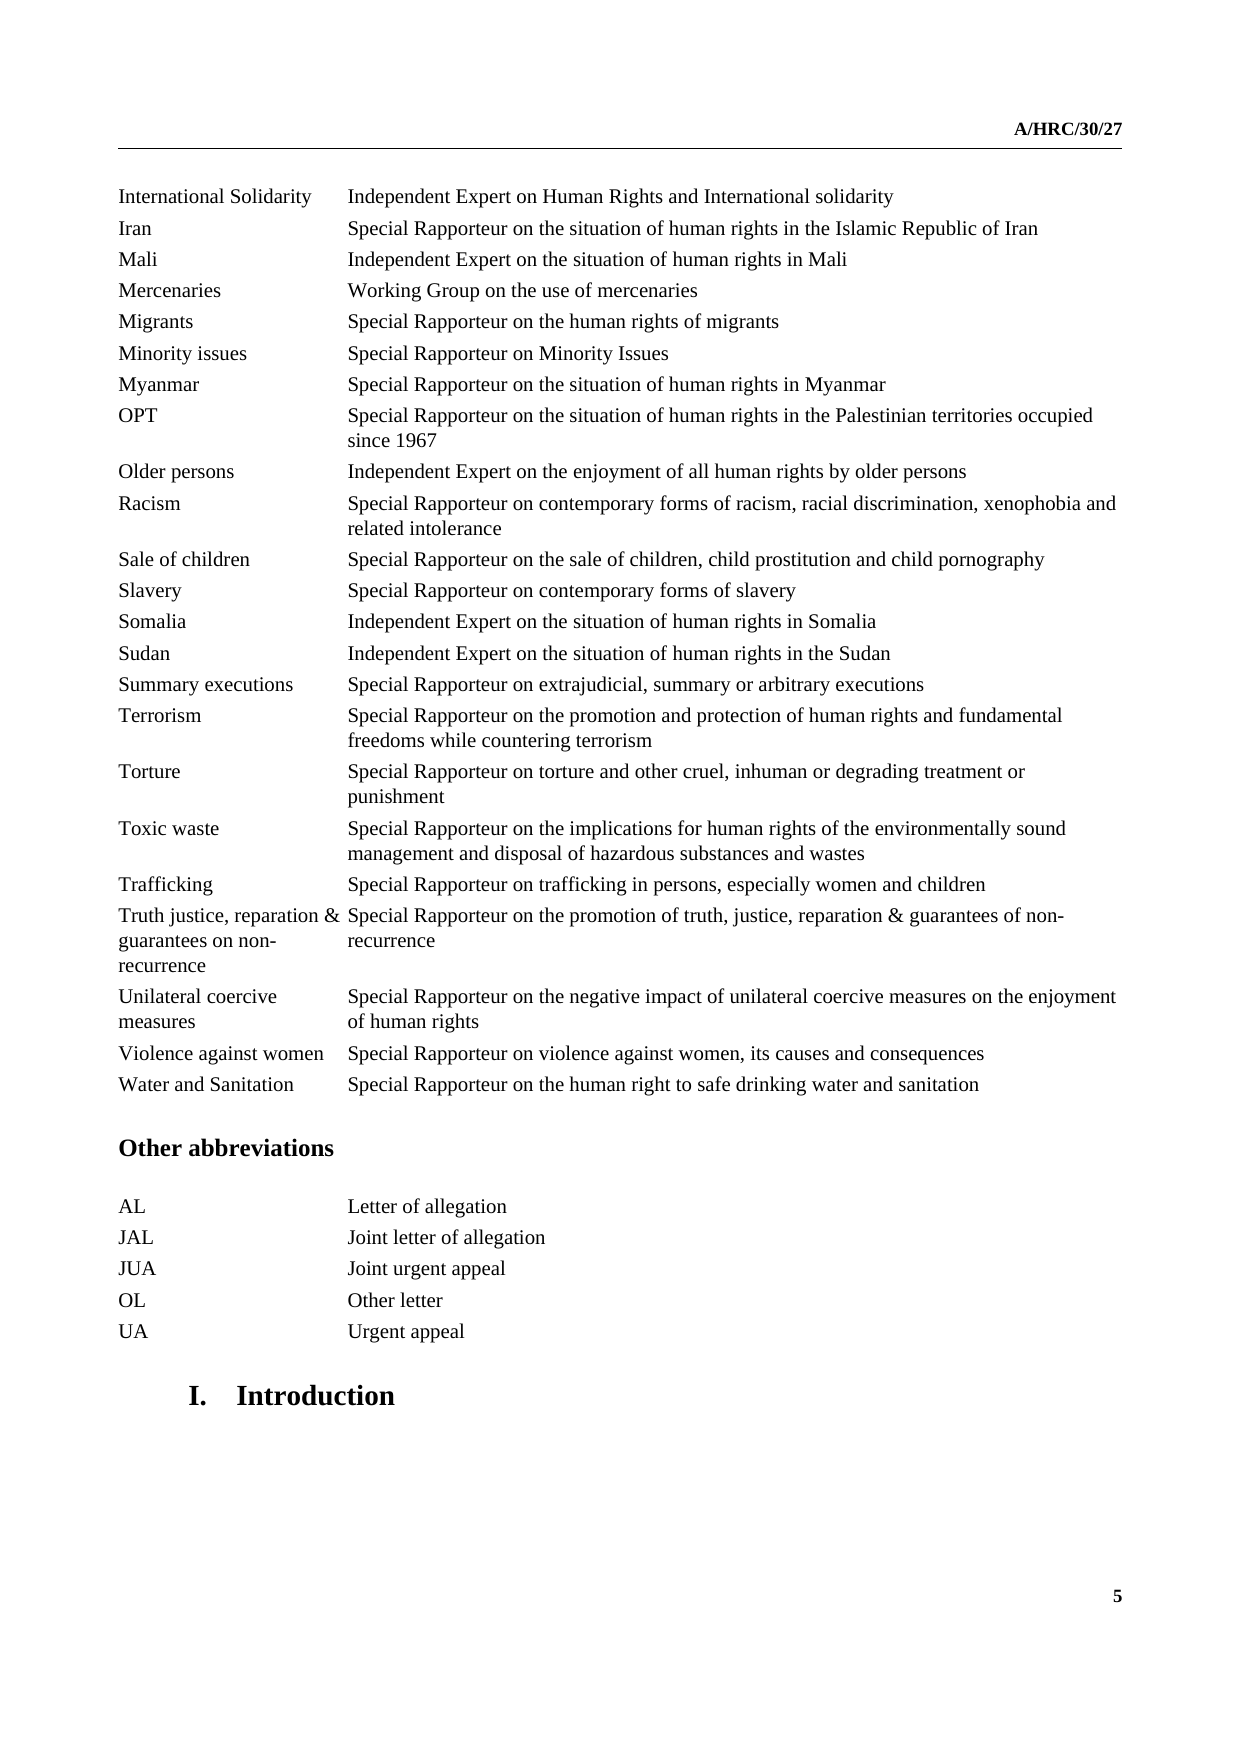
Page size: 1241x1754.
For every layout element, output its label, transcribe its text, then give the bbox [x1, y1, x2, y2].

table_cell OPT [118, 396, 347, 452]
text I. Introduction [118, 1380, 1004, 1412]
table_cell Racism [118, 484, 347, 540]
table_cell Truth justice, reparation & guarantees on non-recurrence [118, 896, 347, 977]
table_cell Summary executions [118, 665, 347, 696]
table_cell Special Rapporteur on contemporary forms of slavery [347, 571, 1122, 602]
table_cell of children [118, 540, 347, 571]
table_cell Independent Expert on the situation of human rights in [347, 240, 1122, 271]
table_cell Special Rapporteur on the implications for human rights of the environmentally sound management and disposal of hazardous substances and wastes [347, 809, 1122, 865]
table_cell Special Rapporteur on extrajudicial, summary or arbitrary executions [347, 665, 1122, 696]
table_cell Special Rapporteur on the situation of human rights in [347, 365, 1122, 396]
table_cell Torture [118, 752, 347, 808]
table_cell Special Rapporteur on the promotion of truth, justice, reparation & guarantees of non-recurrence [347, 896, 1122, 977]
table_cell Special Rapporteur on the situation of human rights in the Palestinian territories occupied since 1967 [347, 396, 1122, 452]
table_cell [118, 602, 347, 633]
table_cell [118, 634, 347, 665]
table_cell Terrorism [118, 696, 347, 752]
table_cell Special Rapporteur on torture and other cruel, inhuman or degrading treatment or punishment [347, 752, 1122, 808]
table_cell Special Rapporteur on the human right to safe drinking water and sanitation [347, 1065, 1122, 1096]
table_cell Special Rapporteur on the sale of children, child prostitution and child pornography [347, 540, 1122, 571]
table_cell [118, 240, 347, 271]
table_cell Special Rapporteur on the situation of human rights in the Islamic Republic of Iran [347, 209, 1122, 240]
table_cell Special Rapporteur on contemporary forms of racism, racial discrimination, xenophobia and related intolerance [347, 484, 1122, 540]
table_cell Violence against women [118, 1034, 347, 1065]
table_cell Special Rapporteur on the negative impact of unilateral coercive measures on the enjoyment of human rights [347, 977, 1122, 1033]
table_cell Special Rapporteur on violence against women, its causes and consequences [347, 1034, 1122, 1065]
table_cell Toxic waste [118, 809, 347, 865]
table_cell Unilateral coercive measures [118, 977, 347, 1033]
table_cell Joint urgent appeal [347, 1249, 1122, 1280]
table_cell [118, 209, 347, 240]
table_cell Trafficking [118, 865, 347, 896]
table_cell Urgent appeal [347, 1312, 1122, 1343]
table_cell Minority issues [118, 334, 347, 365]
table_cell Mercenaries [118, 271, 347, 302]
table_cell Special Rapporteur on trafficking in persons, especially women and children [347, 865, 1122, 896]
table_cell Older persons [118, 452, 347, 483]
table_cell Independent Expert on the situation of human rights in the [347, 634, 1122, 665]
table_cell Independent Expert on Human Rights and International solidarity [347, 177, 1122, 208]
text Other abbreviations [118, 1133, 1004, 1162]
table_cell Special Rapporteur on Minority Issues [347, 334, 1122, 365]
table_cell Joint letter of allegation [347, 1218, 1122, 1249]
table_cell Special Rapporteur on the promotion and protection of human rights and fundamental freedoms while countering terrorism [347, 696, 1122, 752]
table_cell International Solidarity [118, 177, 347, 208]
table_cell OL [118, 1280, 347, 1312]
table_cell Other letter [347, 1280, 1122, 1312]
table_cell JAL [118, 1218, 347, 1249]
table_header [118, 1187, 347, 1218]
table_cell Special Rapporteur on the human rights of migrants [347, 302, 1122, 333]
table_cell UA [118, 1312, 347, 1343]
table_cell Migrants [118, 302, 347, 333]
table_header Letter of allegation [347, 1187, 1122, 1218]
table_cell Water and Sanitation [118, 1065, 347, 1096]
table_cell Independent Expert on the situation of human rights in [347, 602, 1122, 633]
table_cell JUA [118, 1249, 347, 1280]
table_cell [118, 365, 347, 396]
table_cell Working Group on the use of mercenaries [347, 271, 1122, 302]
table_cell Independent Expert on the enjoyment of all human rights by older persons [347, 452, 1122, 483]
table_cell Slavery [118, 571, 347, 602]
